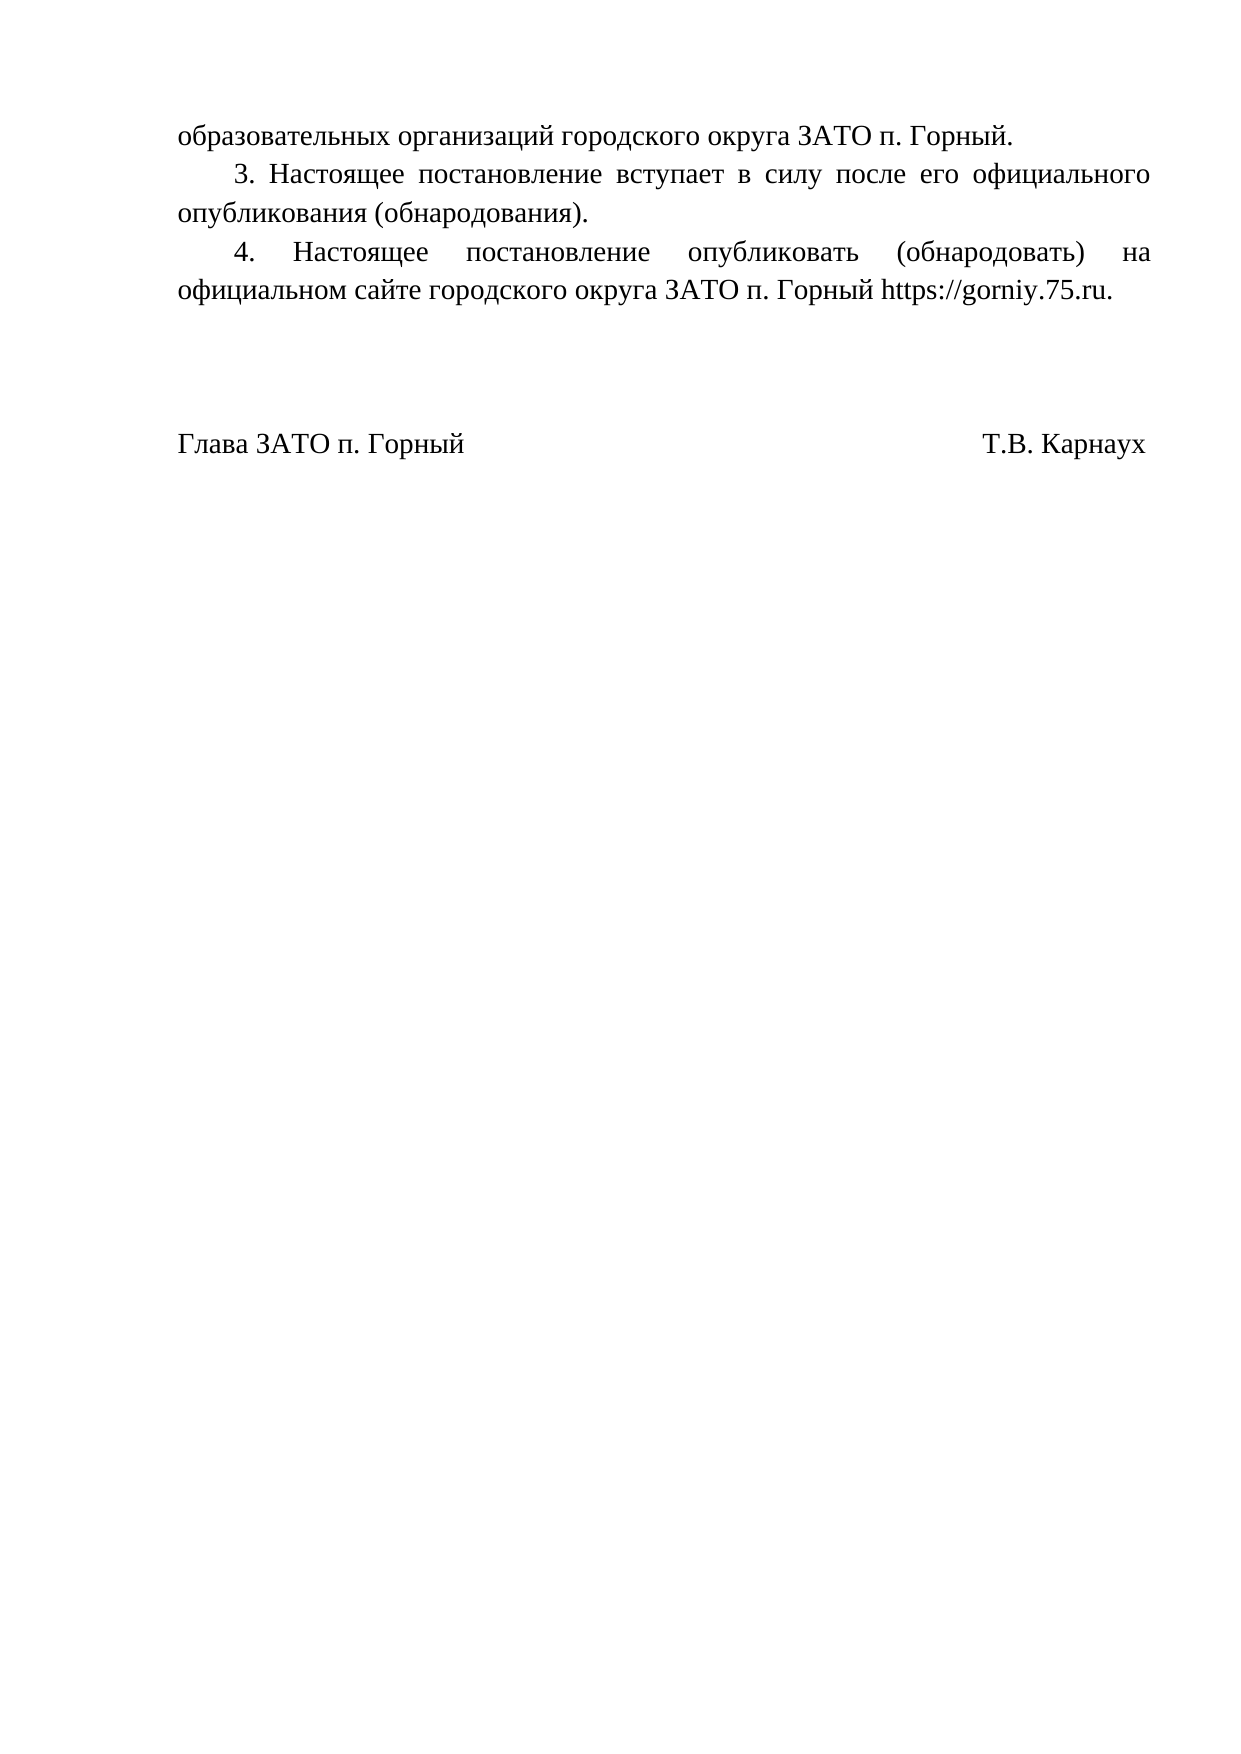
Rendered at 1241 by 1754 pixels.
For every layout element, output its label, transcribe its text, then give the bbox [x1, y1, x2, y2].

text Глава ЗАТО п. Горный Т.В. Карнаух [177, 426, 1152, 460]
text 3. Настоящее постановление вступает в силу после его официального опубликования (обнародования). [177, 157, 1152, 229]
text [177, 118, 1152, 152]
text 4. Настоящее постановление опубликовать (обнародовать) на официальном сайте городского округа ЗАТО п. Горный https://gorniy.75.ru. [177, 234, 1152, 306]
